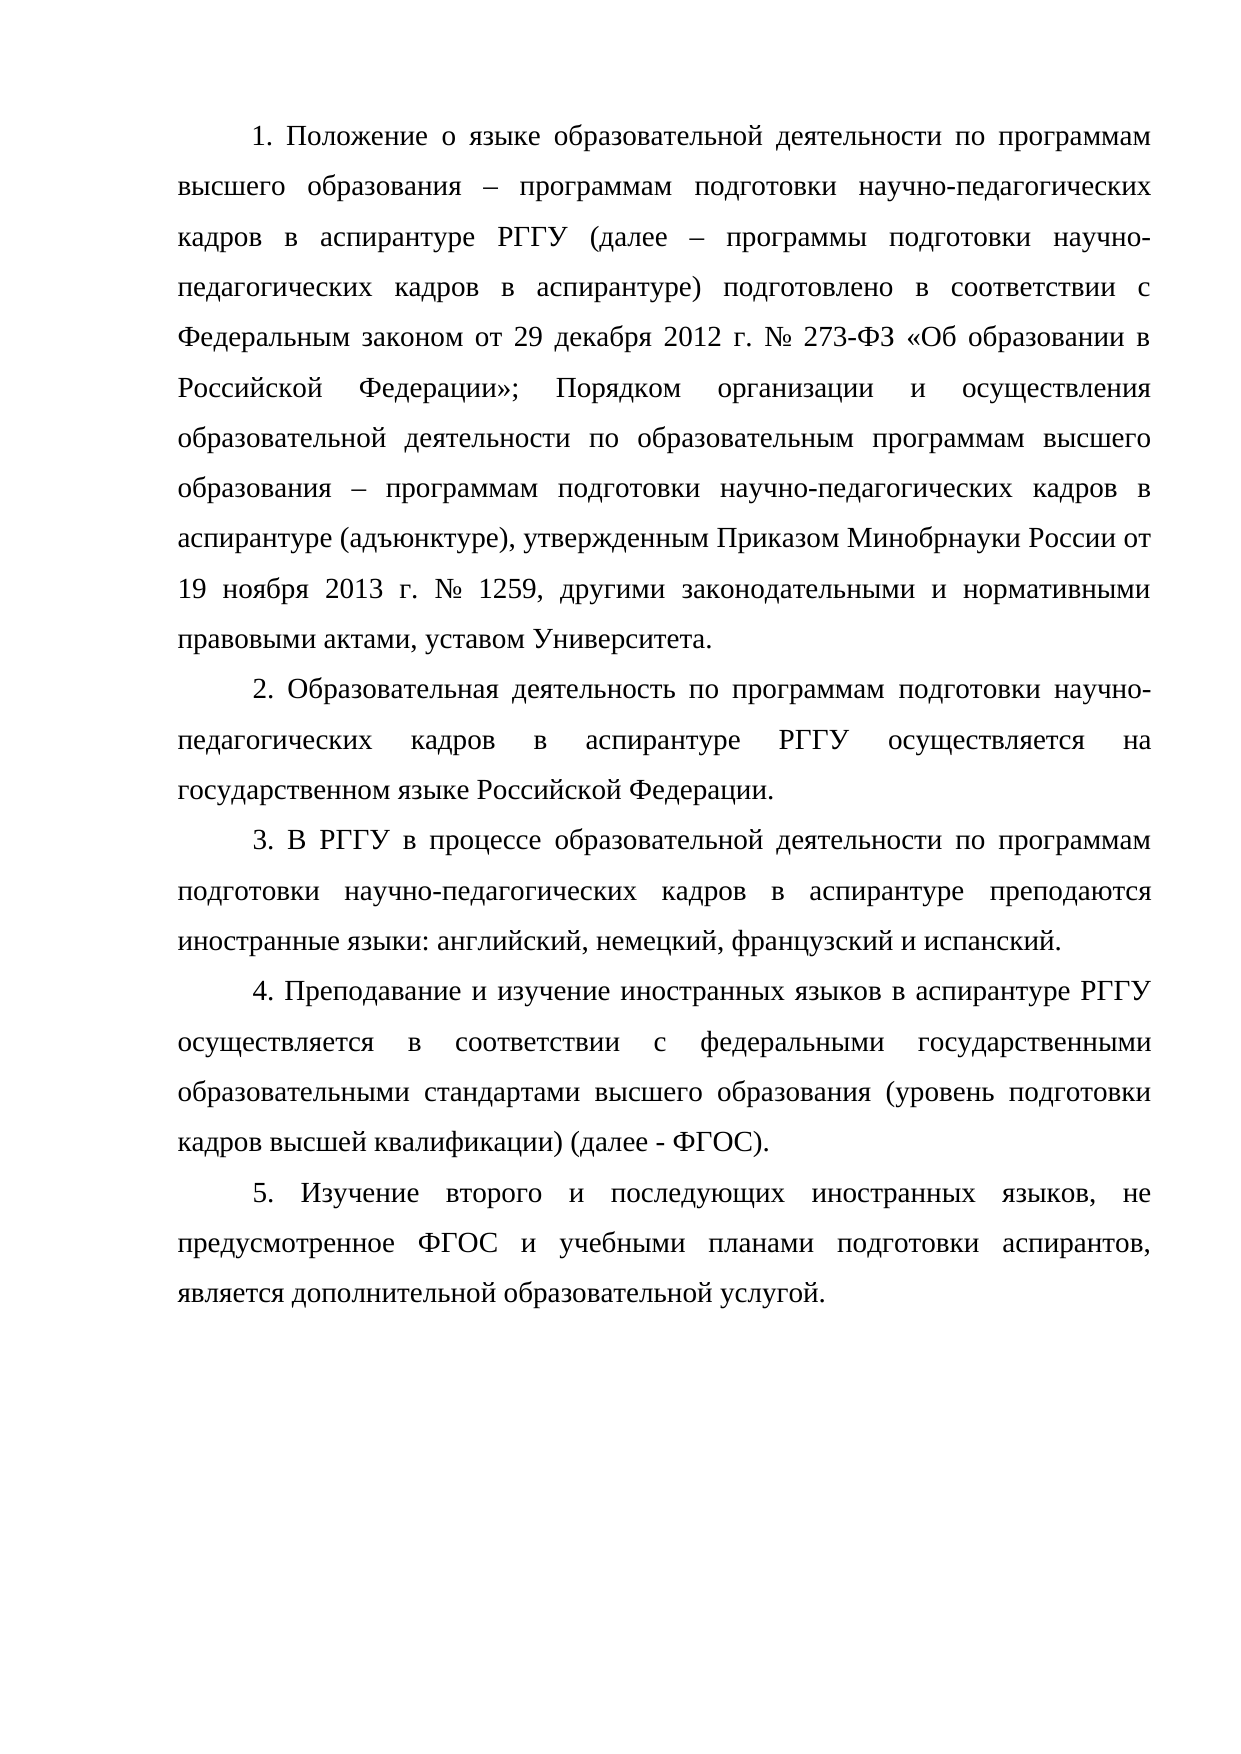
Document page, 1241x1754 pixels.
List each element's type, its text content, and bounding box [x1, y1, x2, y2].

text 5. Изучение второго и последующих иностранных языков, не предусмотренное ФГОС и учебными планами подготовки аспирантов, является дополнительной образовательной услугой. [177, 1175, 1152, 1309]
text 1. Положение о языке образовательной деятельности по программам высшего образования – программам подготовки научно-педагогических кадров в аспирантуре РГГУ (далее – программы подготовки научно-педагогических кадров в аспирантуре) подготовлено в соответствии с Федеральным законом от 29 декабря . № 273-ФЗ «Об образовании в Российской Федерации»; Порядком организации и осуществления образовательной деятельности по образовательным программам высшего образования – программам подготовки научно-педагогических кадров в аспирантуре (адъюнктуре), утвержденным Приказом Минобрнауки России от 19 ноября . № 1259, другими законодательными и нормативными правовыми актами, уставом Университета. [177, 118, 1152, 655]
text 4. Преподавание и изучение иностранных языков в аспирантуре РГГУ осуществляется в соответствии с федеральными государственными образовательными стандартами высшего образования (уровень подготовки кадров высшей квалификации) (далее - ФГОС). [177, 973, 1152, 1158]
text 3. В РГГУ в процессе образовательной деятельности по программам подготовки научно-педагогических кадров в аспирантуре преподаются иностранные языки: английский, немецкий, французский и испанский. [177, 822, 1152, 957]
text 2. Образовательная деятельность по программам подготовки научно-педагогических кадров в аспирантуре РГГУ осуществляется на государственном языке Российской Федерации. [177, 672, 1152, 806]
